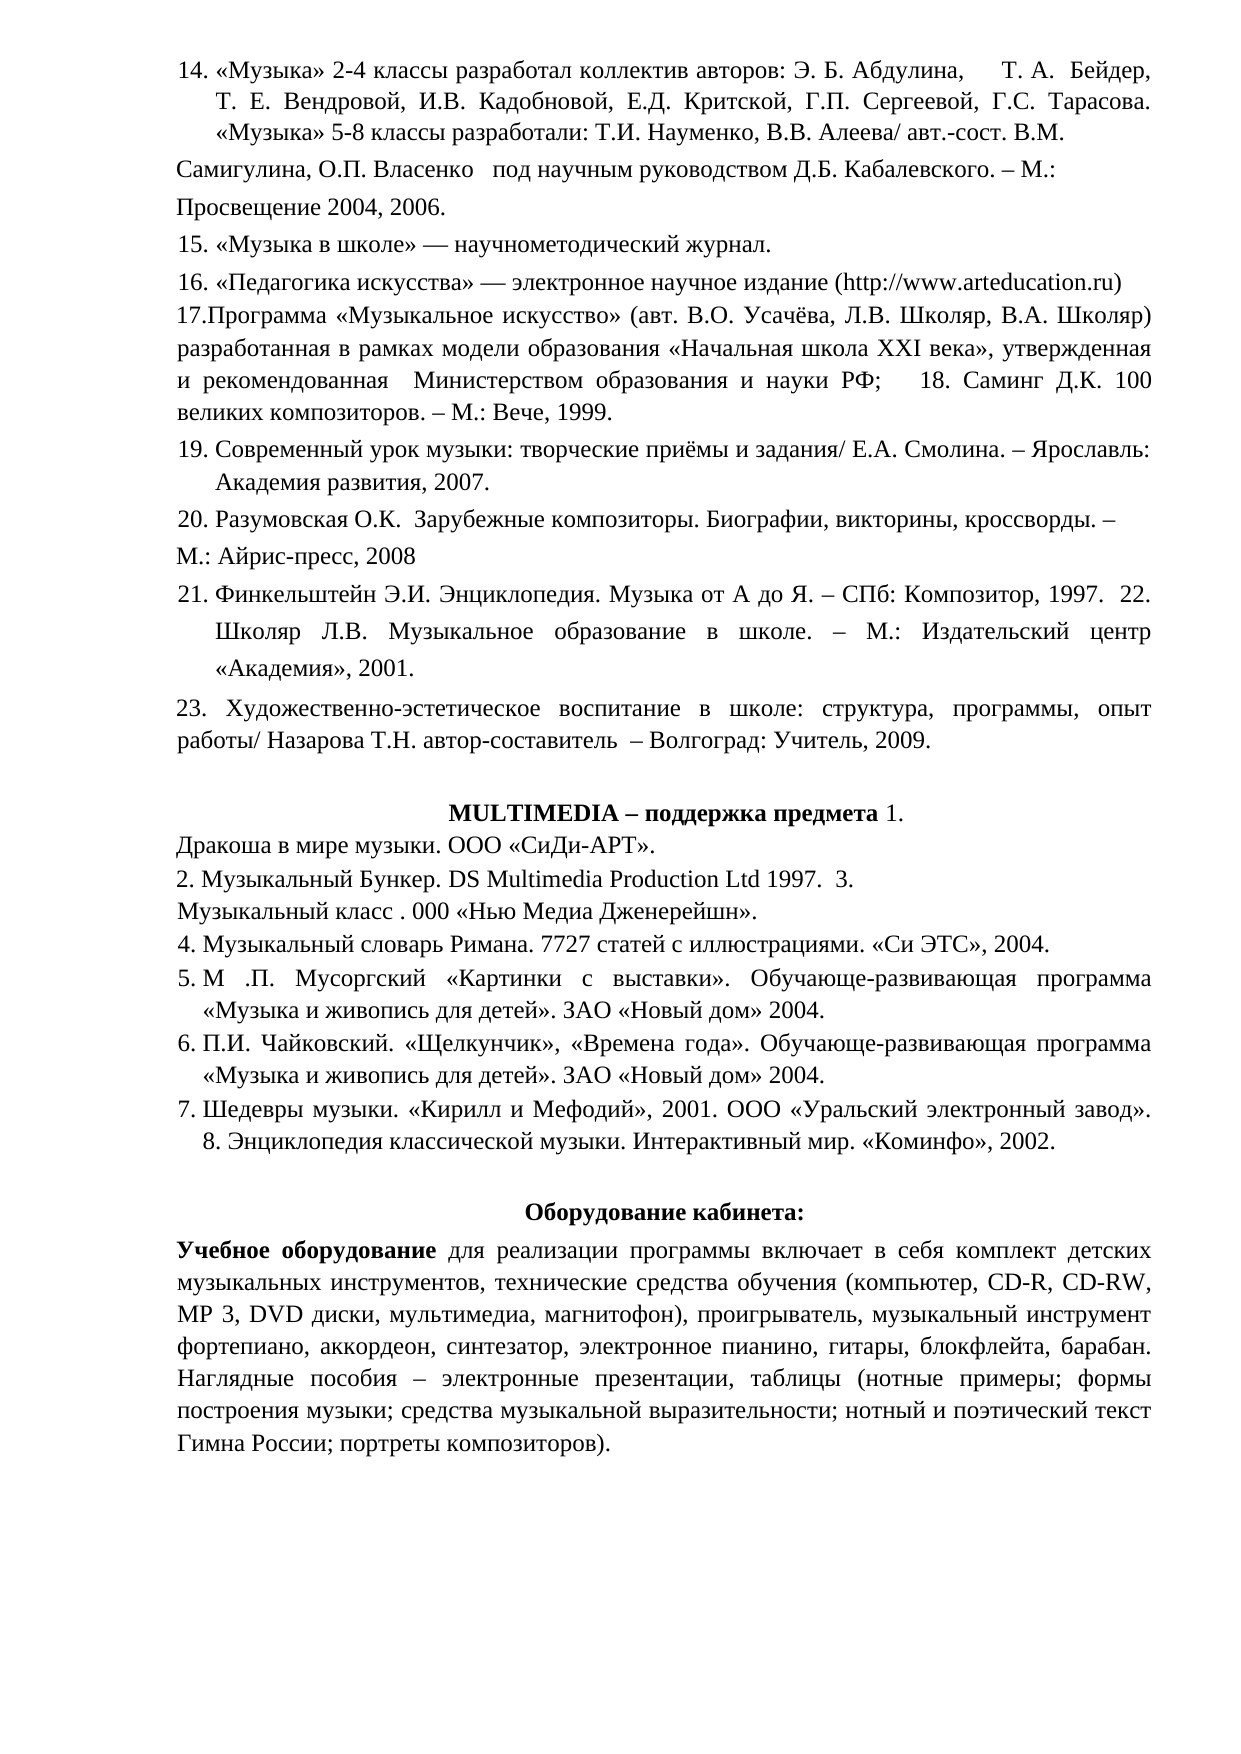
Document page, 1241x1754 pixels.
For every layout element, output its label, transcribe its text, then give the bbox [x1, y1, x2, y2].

list П.И. Чайковский. «Щелкунчик», «Времена года». Обучающе-развивающая программа «Музыка и живопись для детей». ЗАО «Новый дом» 2004. [177, 1028, 1152, 1089]
list М .П. Мусоргский «Картинки с выставки». Обучающе-развивающая программа «Музыка и живопись для детей». ЗАО «Новый дом» 2004. [177, 963, 1152, 1023]
list Разумовская О.К. Зарубежные композиторы. Биографии, викторины, кроссворды. – [177, 504, 1152, 532]
list «Музыка» 2-4 классы разработал коллектив авторов: Э. Б. Абдулина, Т. А. Бейдер, Т. Е. Вендровой, И.В. Кадобновой, Е.Д. Критской, Г.П. Сергеевой, Г.С. Тарасова. «Музыка» 5-8 классы разработали: Т.И. Науменко, В.В. Алеева/ авт.-сост. В.М. [177, 56, 1152, 146]
text Просвещение 2004, 2006. [176, 192, 1152, 220]
text MULTIMEDIA – поддержка предмета 1. Дракоша в мире музыки. ООО «СиДи-АРТ». [176, 798, 904, 859]
text Самигулина, О.П. Власенко под научным руководством Д.Б. Кабалевского. – М.: [176, 154, 1152, 183]
text Учебное оборудование для реализации программы включает в себя комплект детских музыкальных инструментов, технические средства обучения (компьютер, CD-R, CD-RW, MP 3, DVD диски, мультимедиа, магнитофон), проигрыватель, музыкальный инструмент фортепиано, аккордеон, синтезатор, электронное пианино, гитары, блокфлейта, барабан. Наглядные пособия – электронные презентации, таблицы (нотные примеры; формы построения музыки; средства музыкальной выразительности; нотный и поэтический текст Гимна России; портреты композиторов). [176, 1235, 1152, 1457]
text М.: Айрис-пресс, 2008 [176, 541, 1152, 570]
list Финкельштейн Э.И. Энциклопедия. Музыка от А до Я. – СПб: Композитор, 1997. 22. Школяр Л.В. Музыкальное образование в школе. – М.: Издательский центр «Академия», 2001. [177, 579, 1152, 682]
list Музыкальный словарь Римана. 7727 статей с иллюстрациями. «Си ЭТС», 2004. [177, 929, 1152, 958]
text 2. Музыкальный Бункер. DS Multimedia Production Ltd 1997. 3. Музыкальный класс . 000 «Нью Медиа Дженерейшн». [176, 864, 854, 925]
list «Педагогика искусства» — электронное научное издание (http://www.arteducation.ru) [177, 267, 1152, 296]
text 17.Программа «Музыкальное искусство» (авт. В.О. Усачёва, Л.В. Школяр, В.А. Школяр) разработанная в рамках модели образования «Начальная школа XXI века», утвержденная и рекомендованная Министерством образования и науки РФ; 18. Саминг Д.К. 100 великих композиторов. – М.: Вече, 1999. [176, 301, 1152, 426]
list Шедевры музыки. «Кирилл и Мефодий», 2001. ООО «Уральский электронный завод». 8. Энциклопедия классической музыки. Интерактивный мир. «Коминфо», 2002. [177, 1094, 1152, 1154]
text 23. Художественно-эстетическое воспитание в школе: структура, программы, опыт работы/ Назарова Т.Н. автор-составитель – Волгоград: Учитель, 2009. [176, 693, 1152, 754]
list Современный урок музыки: творческие приёмы и задания/ Е.А. Смолина. – Ярославль: Академия развития, 2007. [177, 434, 1152, 496]
list «Музыка в школе» — научнометодический журнал. [177, 229, 1152, 258]
text Оборудование кабинета: [177, 1197, 1152, 1226]
